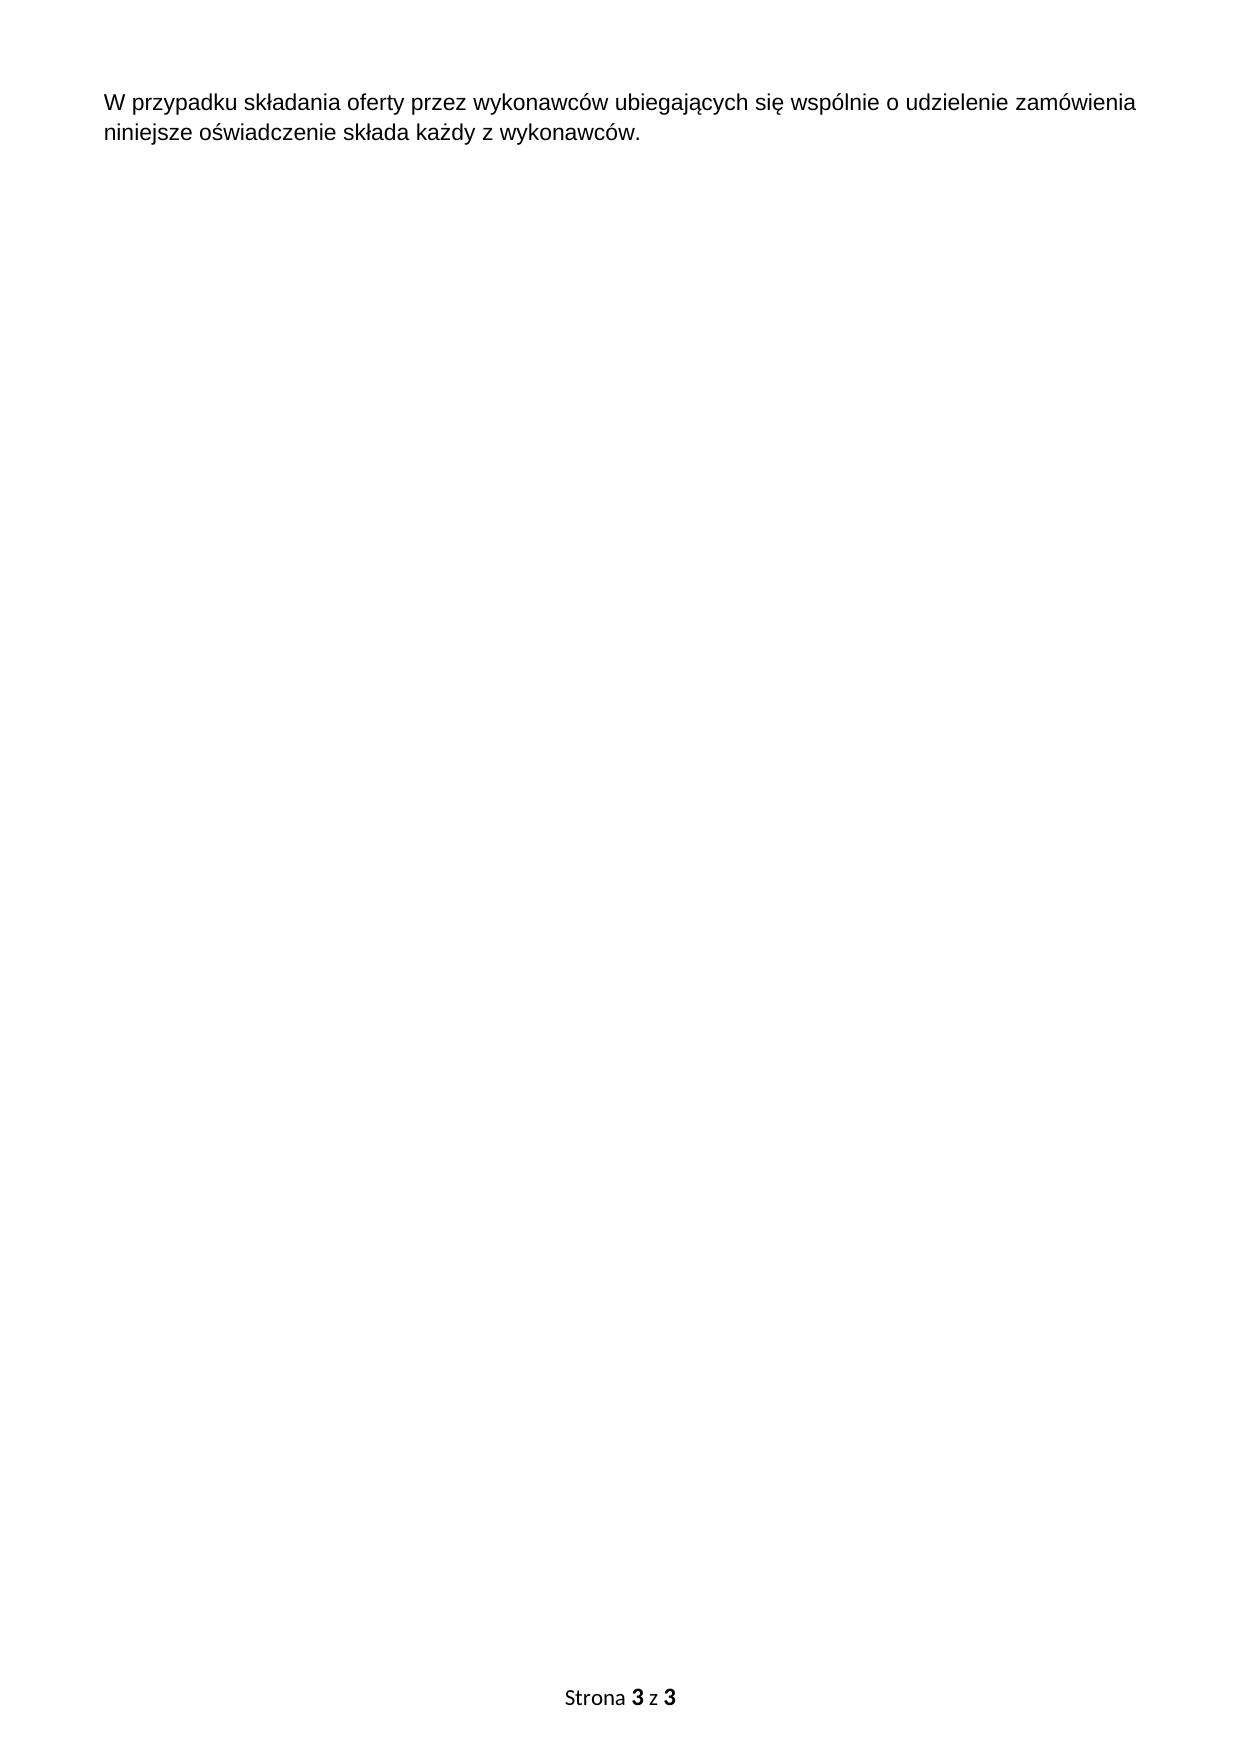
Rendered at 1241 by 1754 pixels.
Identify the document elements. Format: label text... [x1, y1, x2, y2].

text W przypadku składania oferty przez wykonawców ubiegających się wspólnie o udzielenie zamówienia niniejsze oświadczenie składa każdy z wykonawców. [103, 89, 1137, 145]
